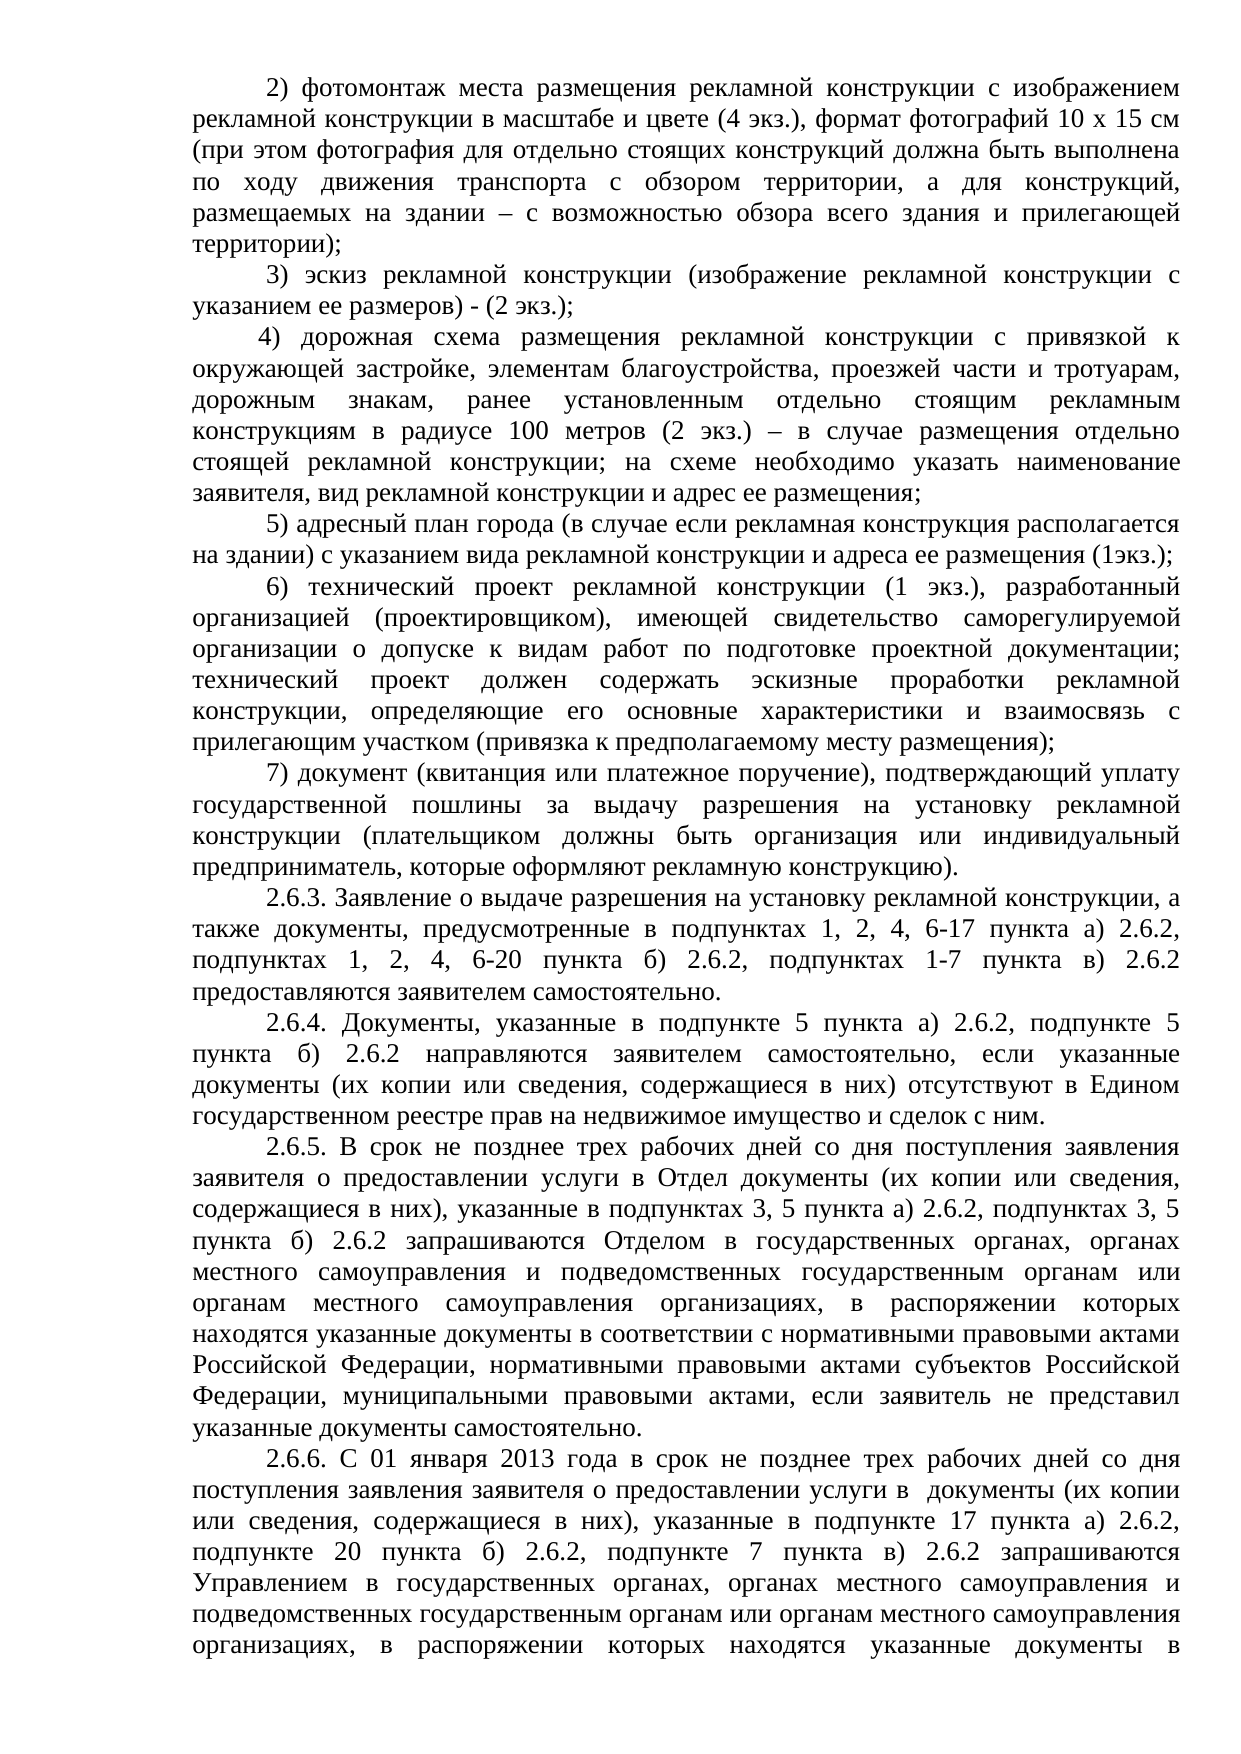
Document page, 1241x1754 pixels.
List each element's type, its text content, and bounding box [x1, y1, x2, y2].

text 2) фотомонтаж места размещения рекламной конструкции с изображением рекламной конструкции в масштабе и цвете (4 экз.), формат фотографий 10 х 15 см (при этом фотография для отдельно стоящих конструкций должна быть выполнена по ходу движения транспорта с обзором территории, а для конструкций, размещаемых на здании – с возможностью обзора всего здания и прилегающей территории); [192, 71, 1181, 258]
text 7) документ (квитанция или платежное поручение), подтверждающий уплату государственной пошлины за выдачу разрешения на установку рекламной конструкции (плательщиком должны быть организация или индивидуальный предприниматель, которые оформляют рекламную конструкцию). [192, 757, 1181, 881]
text 4) дорожная схема размещения рекламной конструкции с привязкой к окружающей застройке, элементам благоустройства, проезжей части и тротуарам, дорожным знакам, ранее установленным отдельно стоящим рекламным конструкциям в радиусе 100 метров (2 экз.) – в случае размещения отдельно стоящей рекламной конструкции; на схеме необходимо указать наименование заявителя, вид рекламной конструкции и адрес ее размещения; [192, 321, 1181, 507]
text 6) технический проект рекламной конструкции (1 экз.), разработанный организацией (проектировщиком), имеющей свидетельство саморегулируемой организации о допуске к видам работ по подготовке проектной документации; технический проект должен содержать эскизные проработки рекламной конструкции, определяющие его основные характеристики и взаимосвязь с прилегающим участком (привязка к предполагаемому месту размещения); [192, 570, 1181, 757]
text 3) эскиз рекламной конструкции (изображение рекламной конструкции с указанием ее размеров) - (2 экз.); [192, 258, 1181, 321]
text 2.6.3. Заявление о выдаче разрешения на установку рекламной конструкции, а также документы, предусмотренные в подпунктах 1, 2, 4, 6-17 пункта а) 2.6.2, подпунктах 1, 2, 4, 6-20 пункта б) 2.6.2, подпунктах 1-7 пункта в) 2.6.2 предоставляются заявителем самостоятельно. [192, 881, 1181, 1006]
text 2.6.4. Документы, указанные в подпункте 5 пункта а) 2.6.2, подпункте 5 пункта б) 2.6.2 направляются заявителем самостоятельно, если указанные документы (их копии или сведения, содержащиеся в них) отсутствуют в Едином государственном реестре прав на недвижимое имущество и сделок с ним. [192, 1006, 1181, 1130]
text 5) адресный план города (в случае если рекламная конструкция располагается на здании) с указанием вида рекламной конструкции и адреса ее размещения (1экз.); [192, 507, 1181, 570]
text 2.6.5. В срок не позднее трех рабочих дней со дня поступления заявления заявителя о предоставлении услуги в Отдел документы (их копии или сведения, содержащиеся в них), указанные в подпунктах 3, 5 пункта а) 2.6.2, подпунктах 3, 5 пункта б) 2.6.2 запрашиваются Отделом в государственных органах, органах местного самоуправления и подведомственных государственным органам или органам местного самоуправления организациях, в распоряжении которых находятся указанные документы в соответствии с нормативными правовыми актами Российской Федерации, нормативными правовыми актами субъектов Российской Федерации, муниципальными правовыми актами, если заявитель не представил указанные документы самостоятельно. [192, 1130, 1181, 1442]
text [192, 1442, 1181, 1660]
